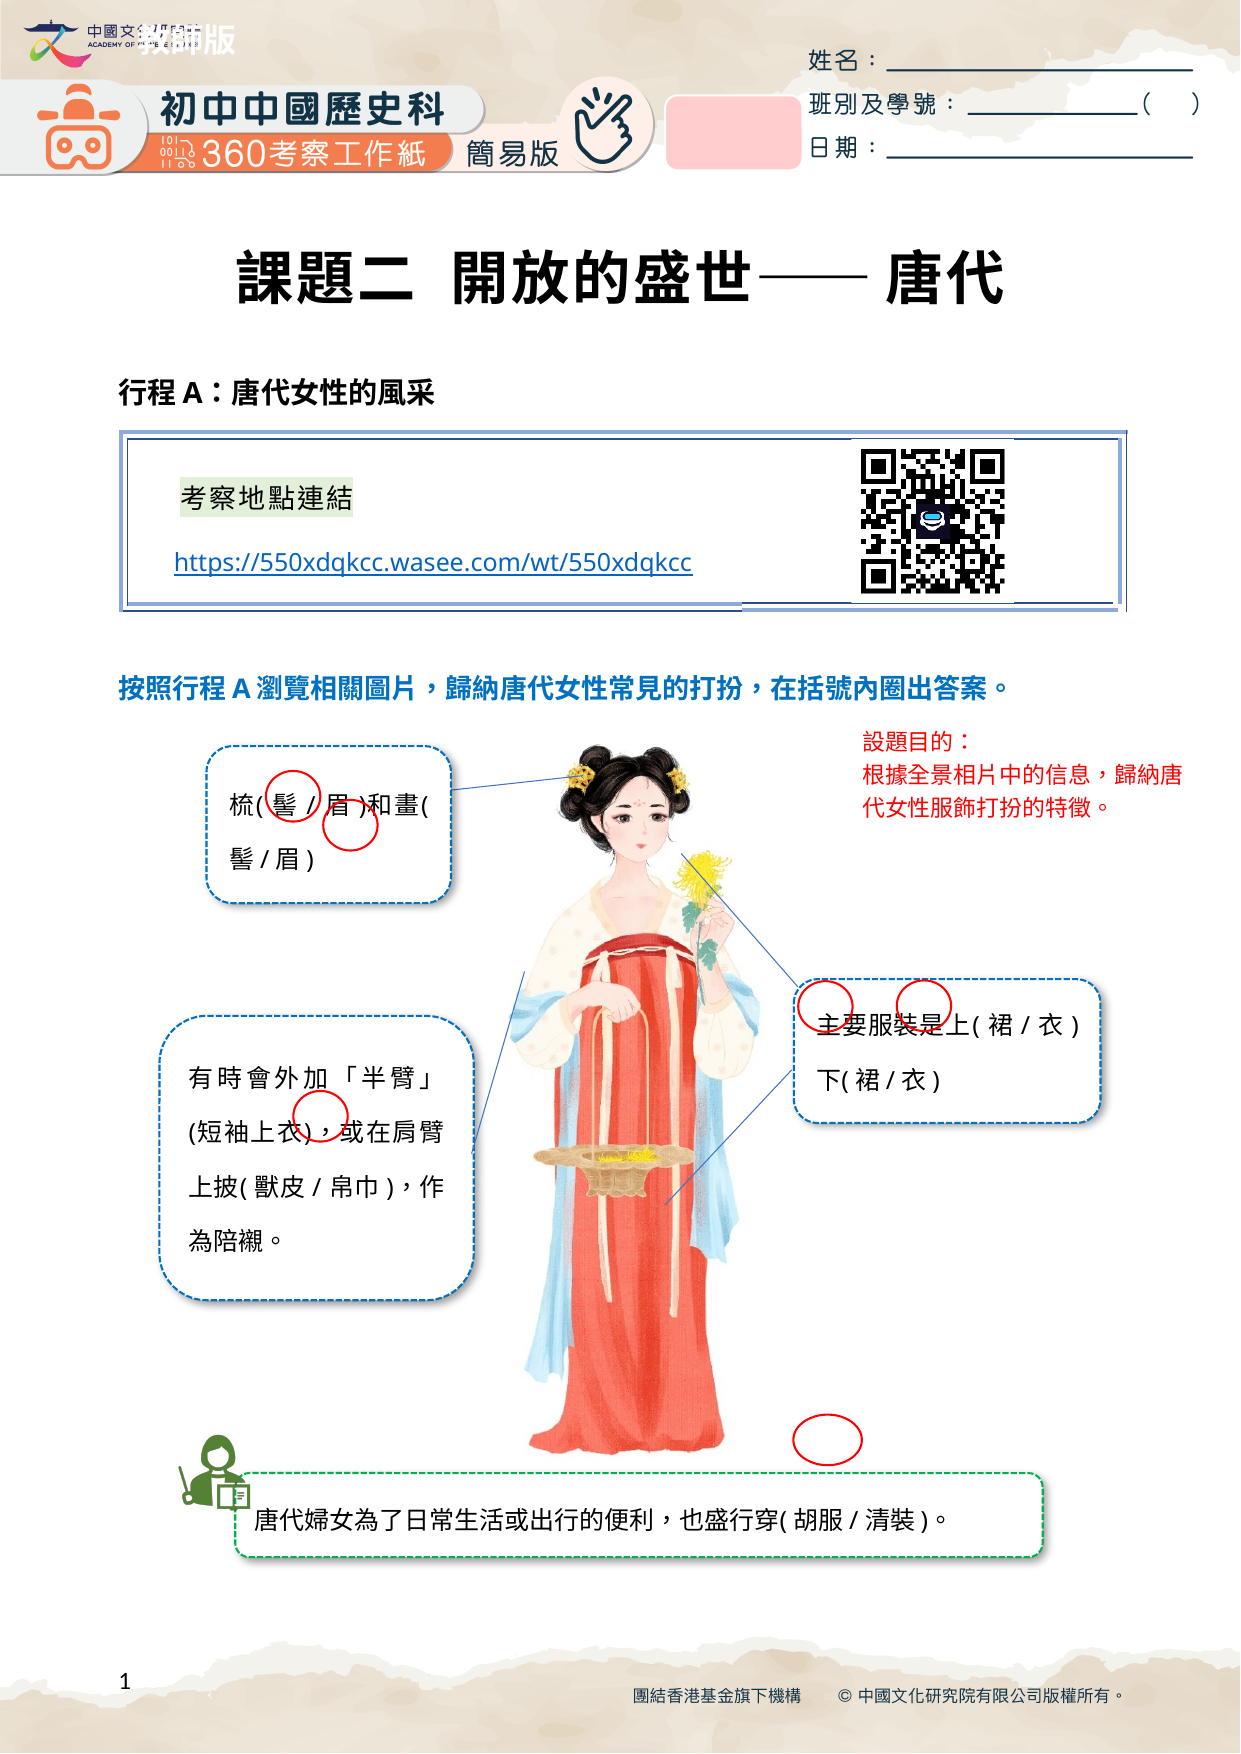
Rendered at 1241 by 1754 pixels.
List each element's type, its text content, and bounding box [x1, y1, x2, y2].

table_header 考察地點連結 [124, 434, 742, 535]
text 課題二 開放的盛世—— 唐代 [118, 232, 1122, 316]
table_header [742, 434, 1123, 602]
picture [851, 439, 1014, 603]
picture [0, 1634, 1241, 1753]
text 行程A：唐代女性的風采 [118, 369, 1122, 412]
picture [0, 0, 1241, 177]
table_cell https://550xdqkcc.wasee.com/wt/550xdqkcc [128, 535, 742, 602]
text 按照行程A瀏覽相關圖片，歸納唐代女性常見的打扮，在括號內圈出答案。 [118, 649, 1122, 724]
picture [476, 740, 787, 1473]
picture [175, 1427, 261, 1513]
